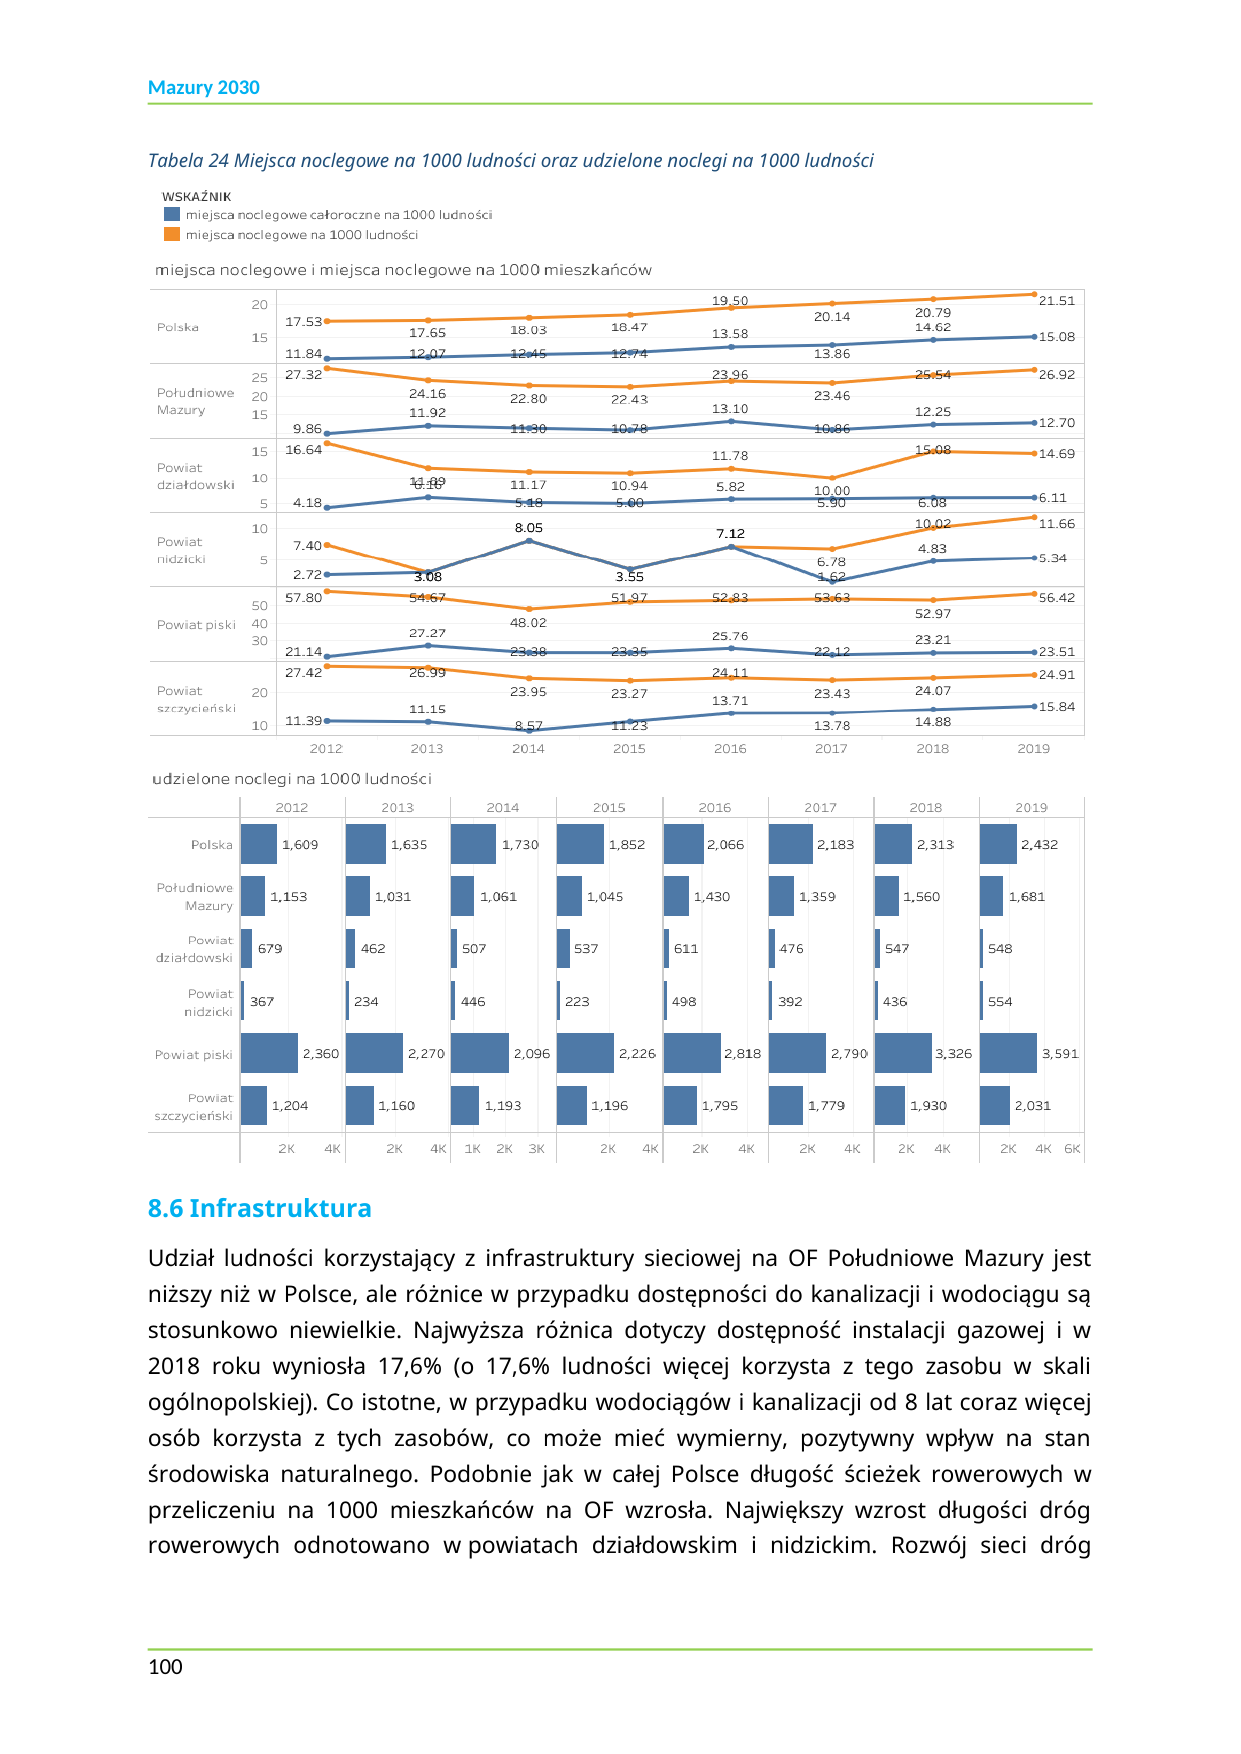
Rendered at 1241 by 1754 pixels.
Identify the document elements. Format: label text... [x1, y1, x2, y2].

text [148, 1242, 1092, 1561]
text Tabela 24 Miejsca noclegowe na 1000 ludności oraz udzielone noclegi na 1000 ludności [148, 148, 1092, 173]
picture [147, 173, 1094, 1170]
subtitle 8.6 Infrastruktura [148, 1190, 1092, 1224]
